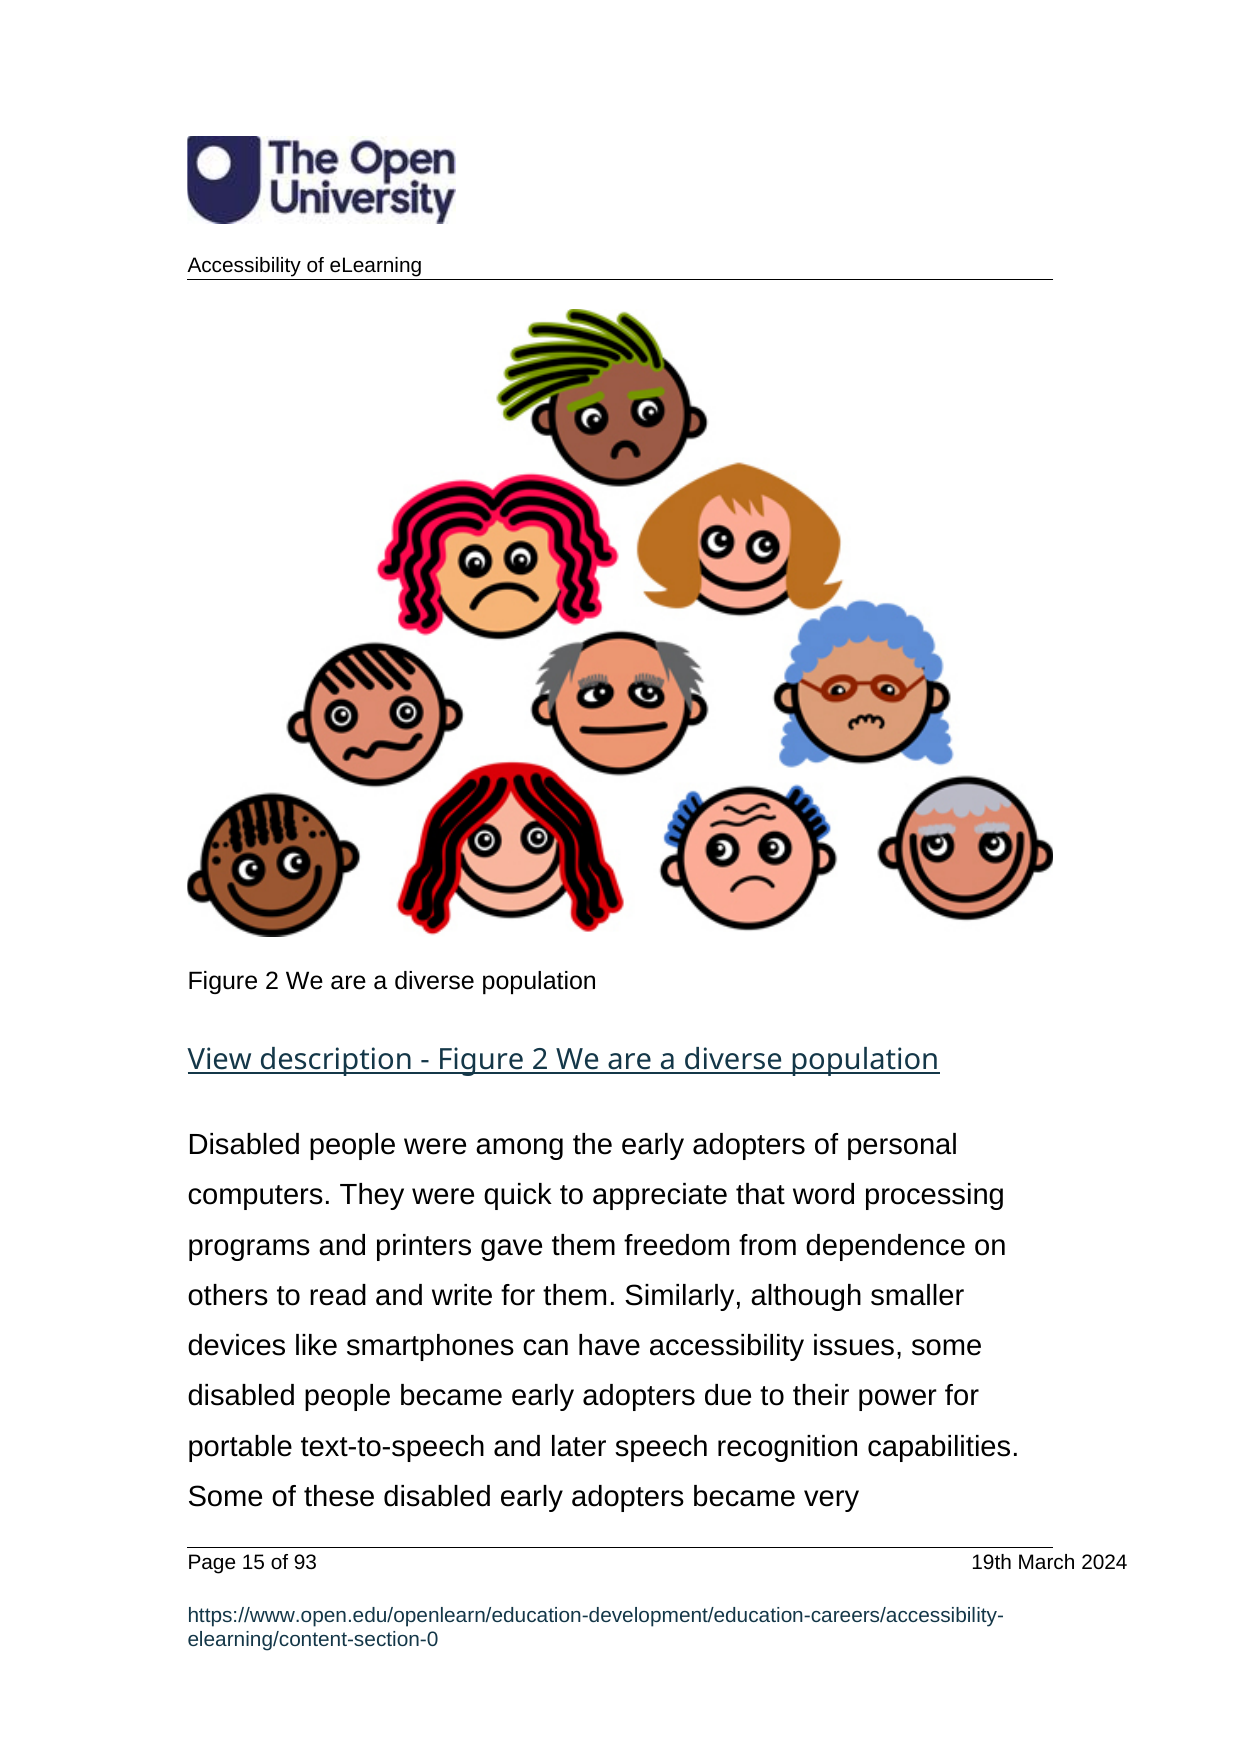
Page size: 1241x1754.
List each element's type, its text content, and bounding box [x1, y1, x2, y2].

text View description - Figure 2 We are a diverse population [187, 1038, 1053, 1078]
picture [187, 309, 1053, 937]
picture [187, 136, 456, 224]
text Figure 2 We are a diverse population [187, 966, 1053, 995]
